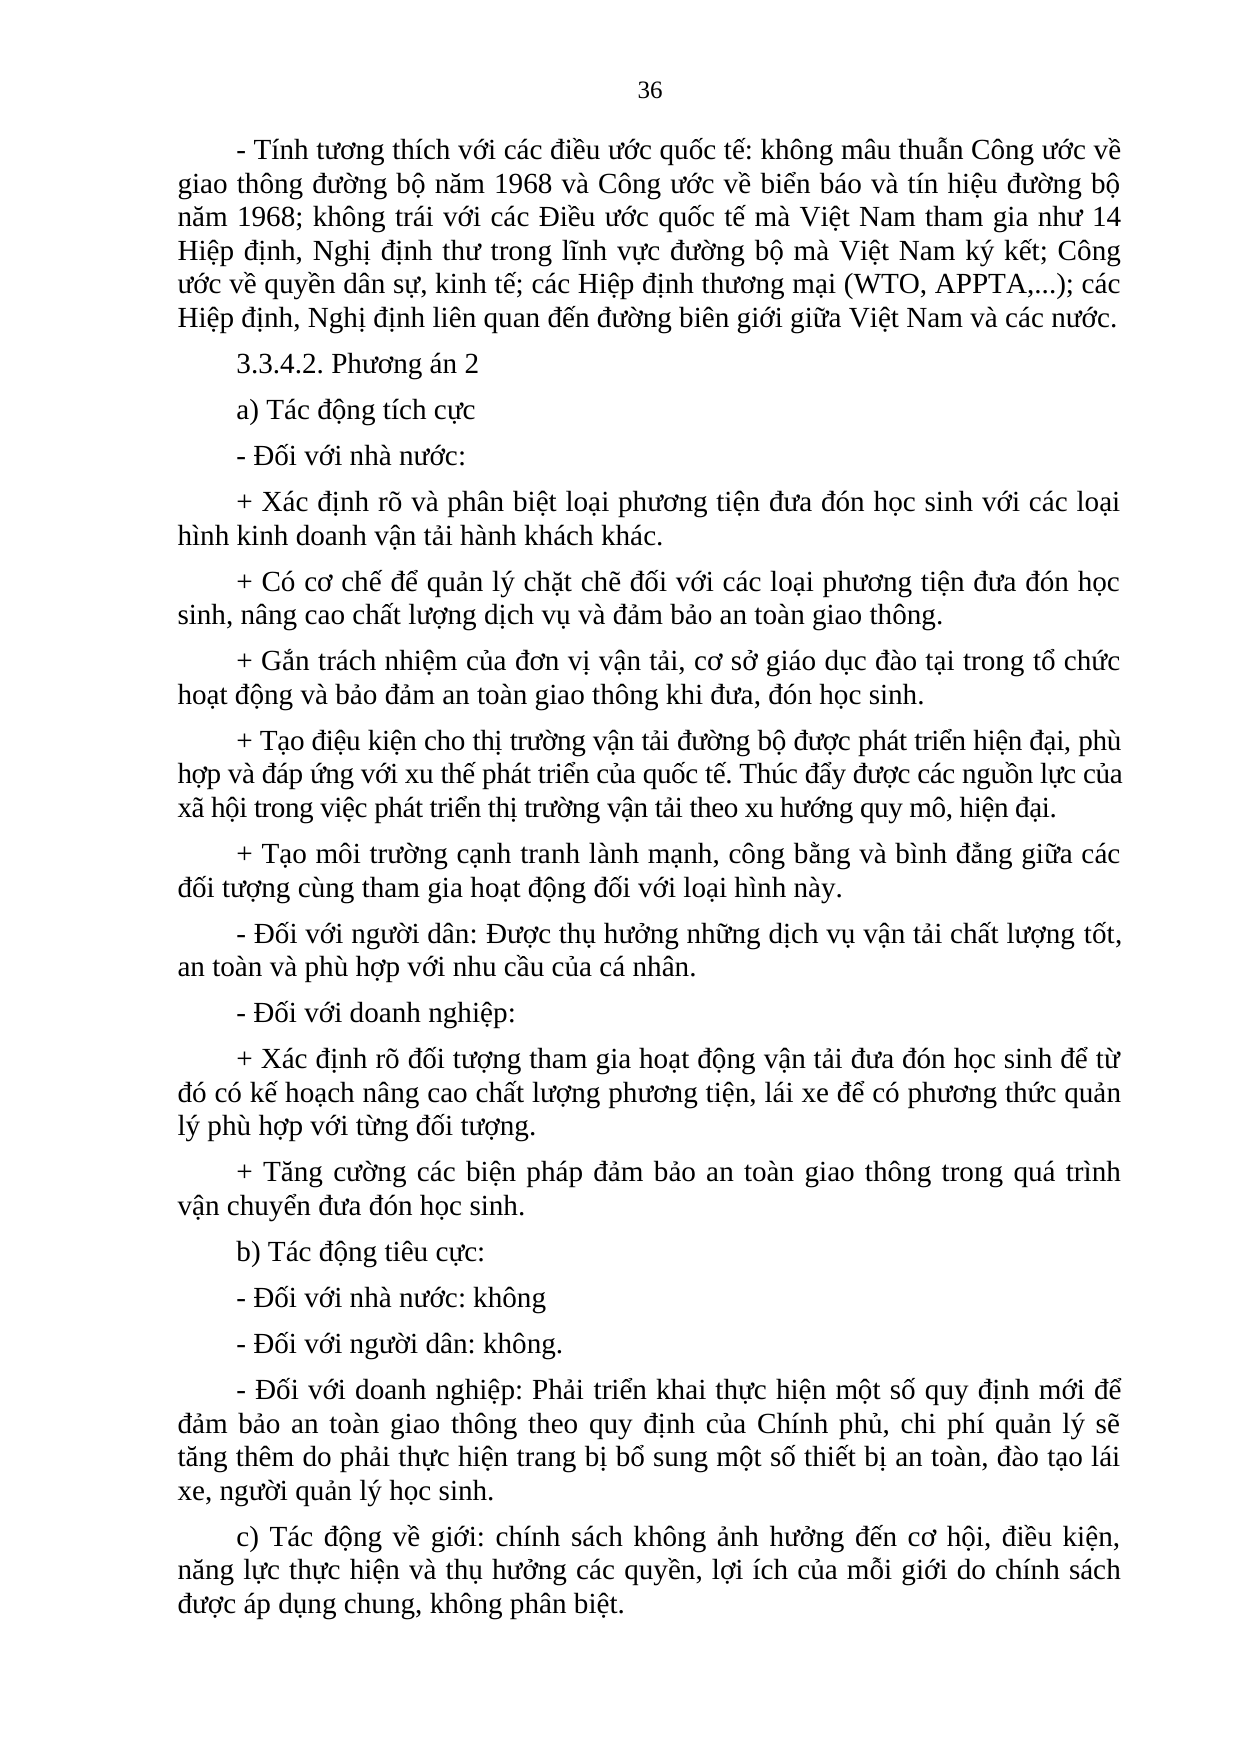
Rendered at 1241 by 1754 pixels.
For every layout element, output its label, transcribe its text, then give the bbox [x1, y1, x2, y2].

text b) Tác động tiêu cực: [177, 1234, 1122, 1268]
text + Tăng cường các biện pháp đảm bảo an toàn giao thông trong quá trình vận chuyển đưa đón học sinh. [177, 1154, 1122, 1222]
text + Xác định rõ và phân biệt loại phương tiện đưa đón học sinh với các loại hình kinh doanh vận tải hành khách khác. [177, 484, 1122, 551]
text 3.3.4.2. Phương án 2 [177, 346, 1122, 380]
text - Đối với nhà nước: không [177, 1280, 1122, 1314]
text + Xác định rõ đối tượng tham gia hoạt động vận tải đưa đón học sinh để từ đó có kế hoạch nâng cao chất lượng phương tiện, lái xe để có phương thức quản lý phù hợp với từng đối tượng. [177, 1041, 1122, 1142]
text + Tạo môi trường cạnh tranh lành mạnh, công bằng và bình đẳng giữa các đối tượng cùng tham gia hoạt động đối với loại hình này. [177, 836, 1122, 903]
text - Đối với người dân: không. [177, 1326, 1122, 1360]
text a) Tác động tích cực [177, 392, 1122, 426]
text - Đối với người dân: Được thụ hưởng những dịch vụ vận tải chất lượng tốt, an toàn và phù hợp với nhu cầu của cá nhân. [177, 916, 1122, 983]
text - Đối với nhà nước: [177, 438, 1122, 472]
text - Tính tương thích với các điều ước quốc tế: không mâu thuẫn Công ước về giao thông đường bộ năm 1968 và Công ước về biển báo và tín hiệu đường bộ năm 1968; không trái với các Điều ước quốc tế mà Việt Nam tham gia như 14 Hiệp định, Nghị định thư trong lĩnh vực đường bộ mà Việt Nam ký kết; Công ước về quyền dân sự, kinh tế; các Hiệp định thương mại (WTO, APPTA,...); các Hiệp định, Nghị định liên quan đến đường biên giới giữa Việt Nam và các nước. [177, 132, 1122, 334]
text + Có cơ chế để quản lý chặt chẽ đối với các loại phương tiện đưa đón học sinh, nâng cao chất lượng dịch vụ và đảm bảo an toàn giao thông. [177, 564, 1122, 631]
text - Đối với doanh nghiệp: Phải triển khai thực hiện một số quy định mới để đảm bảo an toàn giao thông theo quy định của Chính phủ, chi phí quản lý sẽ tăng thêm do phải thực hiện trang bị bổ sung một số thiết bị an toàn, đào tạo lái xe, người quản lý học sinh. [177, 1372, 1122, 1506]
text c) Tác động về giới: chính sách không ảnh hưởng đến cơ hội, điều kiện, năng lực thực hiện và thụ hưởng các quyền, lợi ích của mỗi giới do chính sách được áp dụng chung, không phân biệt. [177, 1519, 1122, 1619]
text - Đối với doanh nghiệp: [177, 995, 1122, 1029]
text + Gắn trách nhiệm của đơn vị vận tải, cơ sở giáo dục đào tại trong tổ chức hoạt động và bảo đảm an toàn giao thông khi đưa, đón học sinh. [177, 643, 1122, 711]
text + Tạo điệu kiện cho thị trường vận tải đường bộ được phát triển hiện đại, phù hợp và đáp ứng với xu thế phát triển của quốc tế. Thúc đẩy được các nguồn lực của xã hội trong việc phát triển thị trường vận tải theo xu hướng quy mô, hiện đại. [177, 723, 1122, 824]
